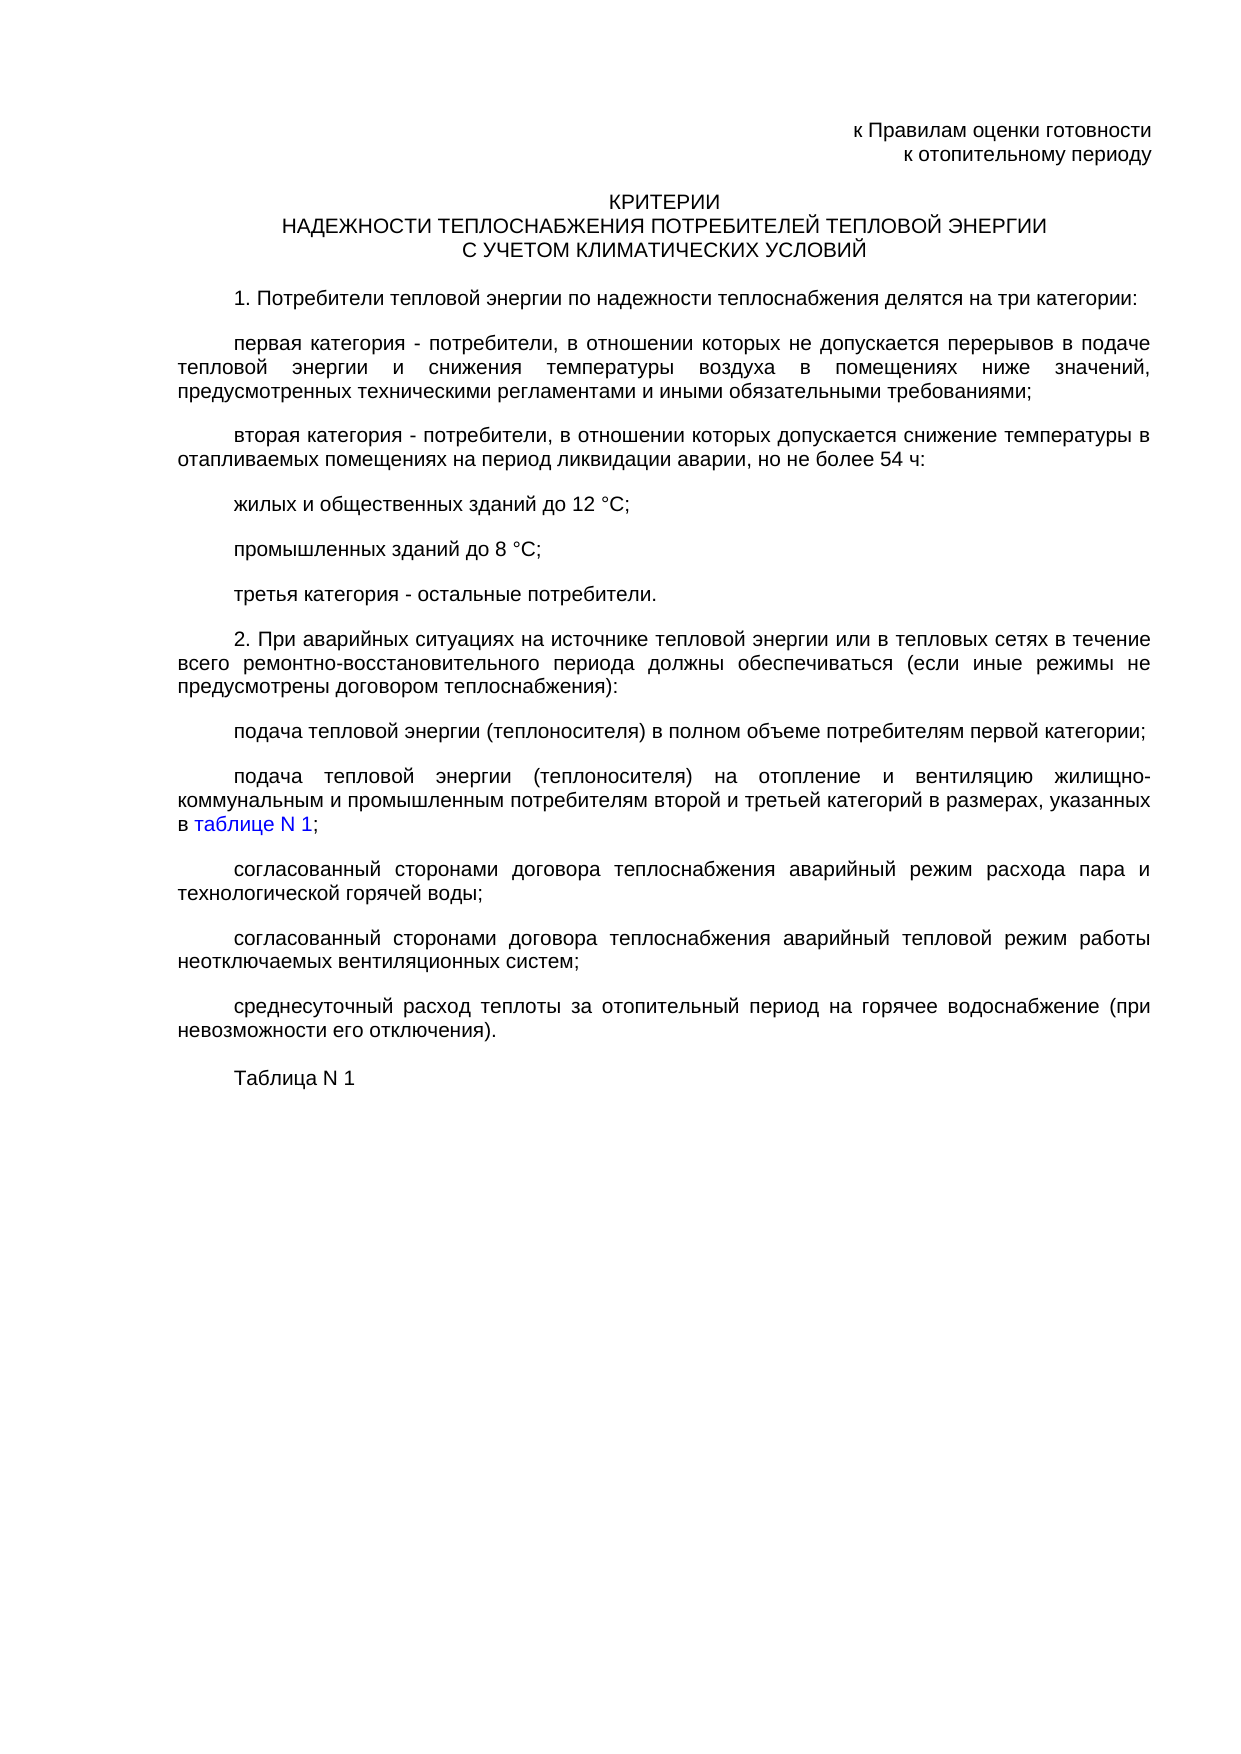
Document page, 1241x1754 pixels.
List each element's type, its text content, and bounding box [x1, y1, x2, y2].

text С УЧЕТОМ КЛИМАТИЧЕСКИХ УСЛОВИЙ [177, 238, 1152, 262]
text согласованный сторонами договора теплоснабжения аварийный тепловой режим работы неотключаемых вентиляционных систем; [177, 925, 1152, 973]
text КРИТЕРИИ [177, 190, 1152, 214]
text подача тепловой энергии (теплоносителя) на отопление и вентиляцию жилищно-коммунальным и промышленным потребителям второй и третьей категорий в размерах, указанных в таблице N 1; [177, 764, 1152, 836]
text 2. При аварийных ситуациях на источнике тепловой энергии или в тепловых сетях в течение всего ремонтно-восстановительного периода должны обеспечиваться (если иные режимы не предусмотрены договором теплоснабжения): [177, 626, 1152, 698]
text к отопительному периоду [177, 142, 1152, 166]
text среднесуточный расход теплоты за отопительный период на горячее водоснабжение (при невозможности его отключения). [177, 994, 1152, 1042]
text промышленных зданий до 8 °C; [177, 537, 1152, 561]
text Таблица N 1 [177, 1066, 1152, 1090]
text первая категория - потребители, в отношении которых не допускается перерывов в подаче тепловой энергии и снижения температуры воздуха в помещениях ниже значений, предусмотренных техническими регламентами и иными обязательными требованиями; [177, 331, 1152, 402]
text НАДЕЖНОСТИ ТЕПЛОСНАБЖЕНИЯ ПОТРЕБИТЕЛЕЙ ТЕПЛОВОЙ ЭНЕРГИИ [177, 214, 1152, 238]
text вторая категория - потребители, в отношении которых допускается снижение температуры в отапливаемых помещениях на период ликвидации аварии, но не более 54 ч: [177, 423, 1152, 471]
text третья категория - остальные потребители. [177, 582, 1152, 606]
text к Правилам оценки готовности [177, 118, 1152, 142]
text 1. Потребители тепловой энергии по надежности теплоснабжения делятся на три категории: [177, 286, 1152, 310]
text согласованный сторонами договора теплоснабжения аварийный режим расхода пара и технологической горячей воды; [177, 857, 1152, 904]
text жилых и общественных зданий до 12 °C; [177, 492, 1152, 516]
text подача тепловой энергии (теплоносителя) в полном объеме потребителям первой категории; [177, 719, 1152, 743]
